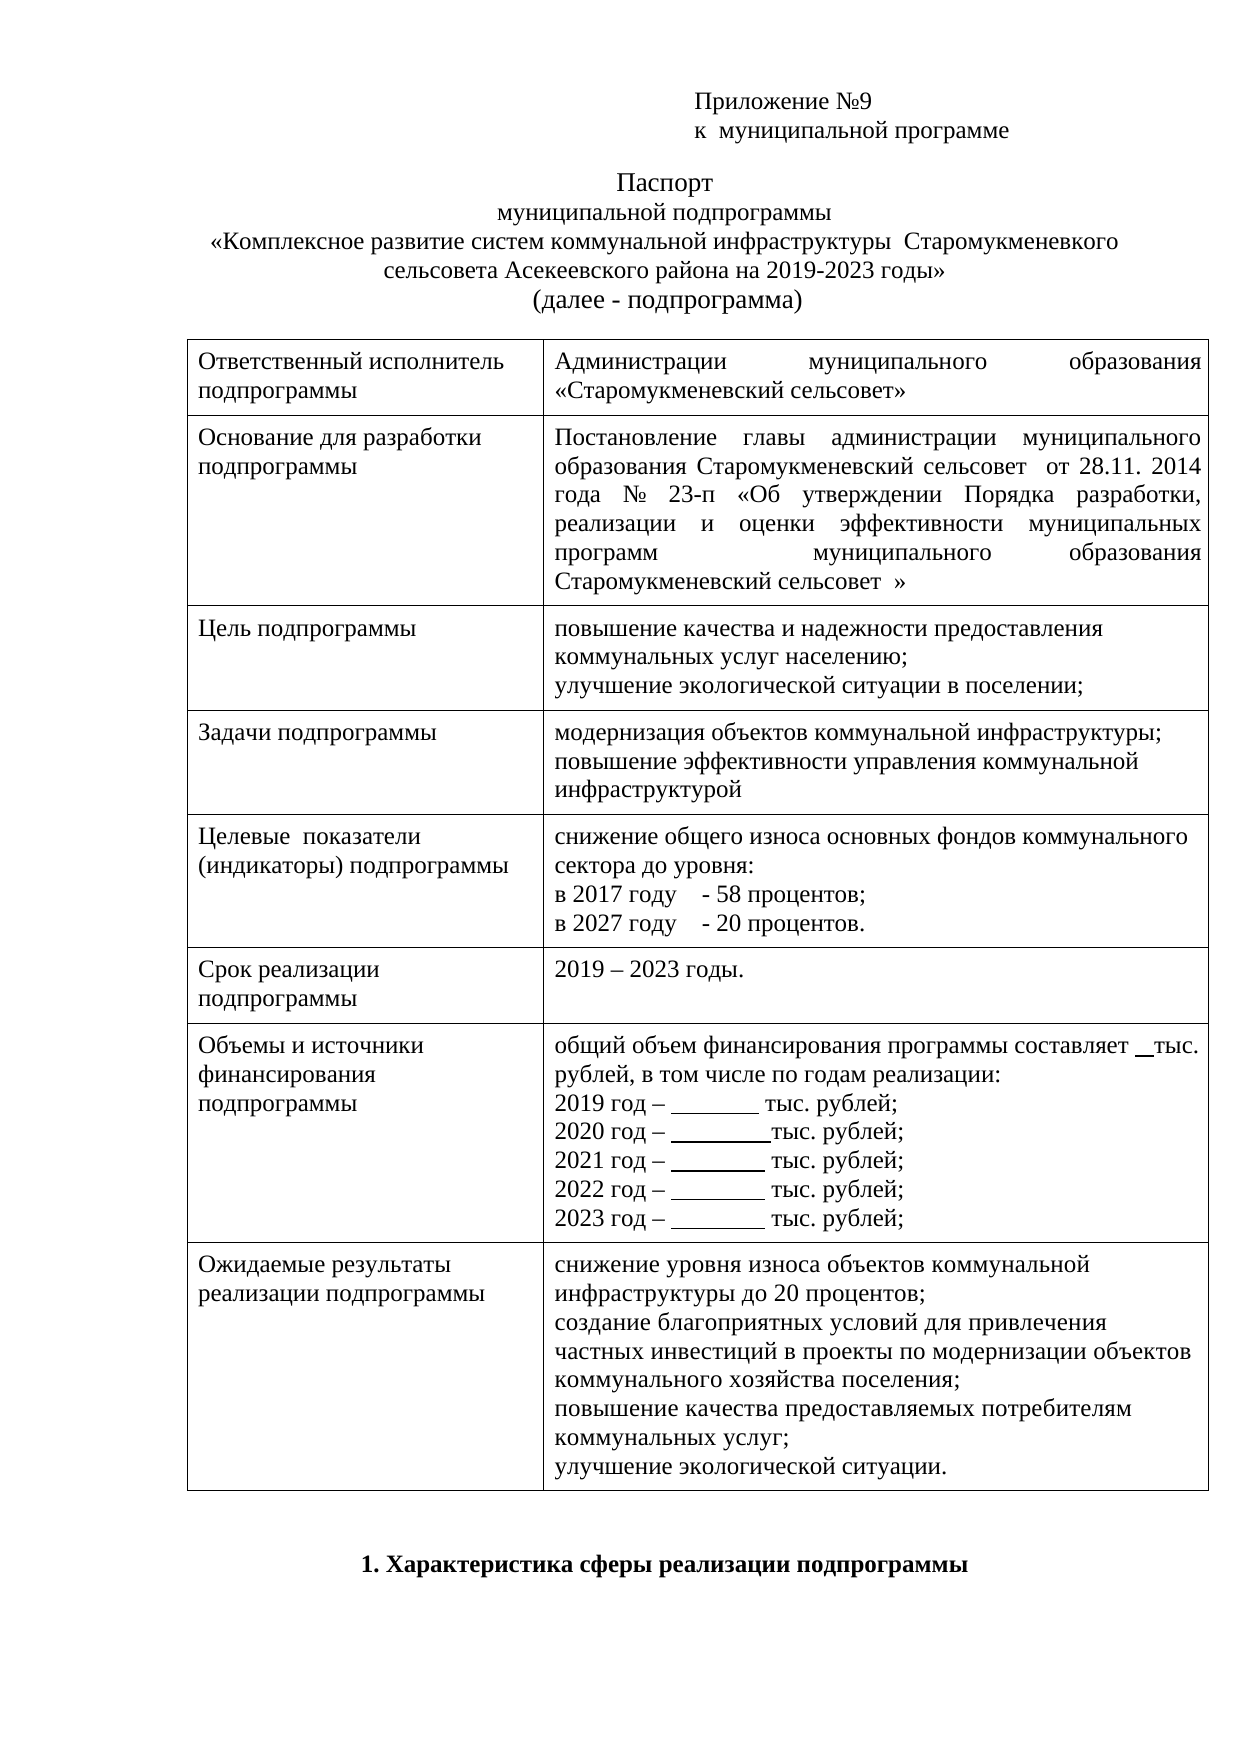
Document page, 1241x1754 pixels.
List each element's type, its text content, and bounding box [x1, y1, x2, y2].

table_cell Ожидаемые результаты реализации подпрограммы [188, 1243, 543, 1490]
text «Комплексное развитие систем коммунальной инфраструктуры Старомукменевкого сельсовета Асекеевского района на 2019-2023 годы» [177, 226, 1152, 284]
table_cell Срок реализации подпрограммы [188, 948, 543, 1023]
table_cell Цель подпрограммы [188, 606, 543, 709]
table_cell Основание для разработки подпрограммы [188, 416, 543, 605]
table_header Ответственный исполнитель подпрограммы [188, 340, 543, 414]
text 1. Характеристика сферы реализации подпрограммы [177, 1549, 1152, 1577]
table_cell снижение уровня износа объектов коммунальной инфраструктуры до 20 процентов; создание благоприятных условий для привлечения частных инвестиций в проекты по модернизации объектов коммунального хозяйства поселения; повышение качества предоставляемых потребителям коммунальных услуг; улучшение экологической ситуации. [544, 1243, 1208, 1490]
text (далее - подпрограмма) [177, 284, 1152, 315]
table_header Администрации муниципального образования «Старомукменевский сельсовет» [544, 340, 1208, 414]
table_cell 2019 – 2023 годы. [544, 948, 1208, 1023]
text муниципальной подпрограммы [177, 197, 1152, 226]
table_cell Постановление главы администрации муниципального образования Старомукменевский сельсовет от 28.11. 2014 года № 23-п «Об утверждении Порядка разработки, реализации и оценки эффективности муниципальных программ муниципального образования Старомукменевский сельсовет » [544, 416, 1208, 605]
table_cell Задачи подпрограммы [188, 711, 543, 814]
table_header Приложение №9 к муниципальной программе [683, 86, 1133, 144]
table_cell Целевые показатели (индикаторы) подпрограммы [188, 815, 543, 947]
table_cell модернизация объектов коммунальной инфраструктуры; повышение эффективности управления коммунальной инфраструктурой [544, 711, 1208, 814]
table_cell повышение качества и надежности предоставления коммунальных услуг населению; улучшение экологической ситуации в поселении; [544, 606, 1208, 709]
table_cell общий объем финансирования программы составляет тыс. рублей, в том числе по годам реализации: 2019 год – тыс. рублей; 2020 год – тыс. рублей; 2021 год – тыс. рублей; 2022 год – тыс. рублей; 2023 год – тыс. рублей; [544, 1024, 1208, 1242]
table_cell Объемы и источники финансирования подпрограммы [188, 1024, 543, 1242]
table_cell снижение общего износа основных фондов коммунального сектора до уровня: в 2017 году - 58 процентов; в 2027 году - 20 процентов. [544, 815, 1208, 947]
text Паспорт [177, 166, 1152, 197]
